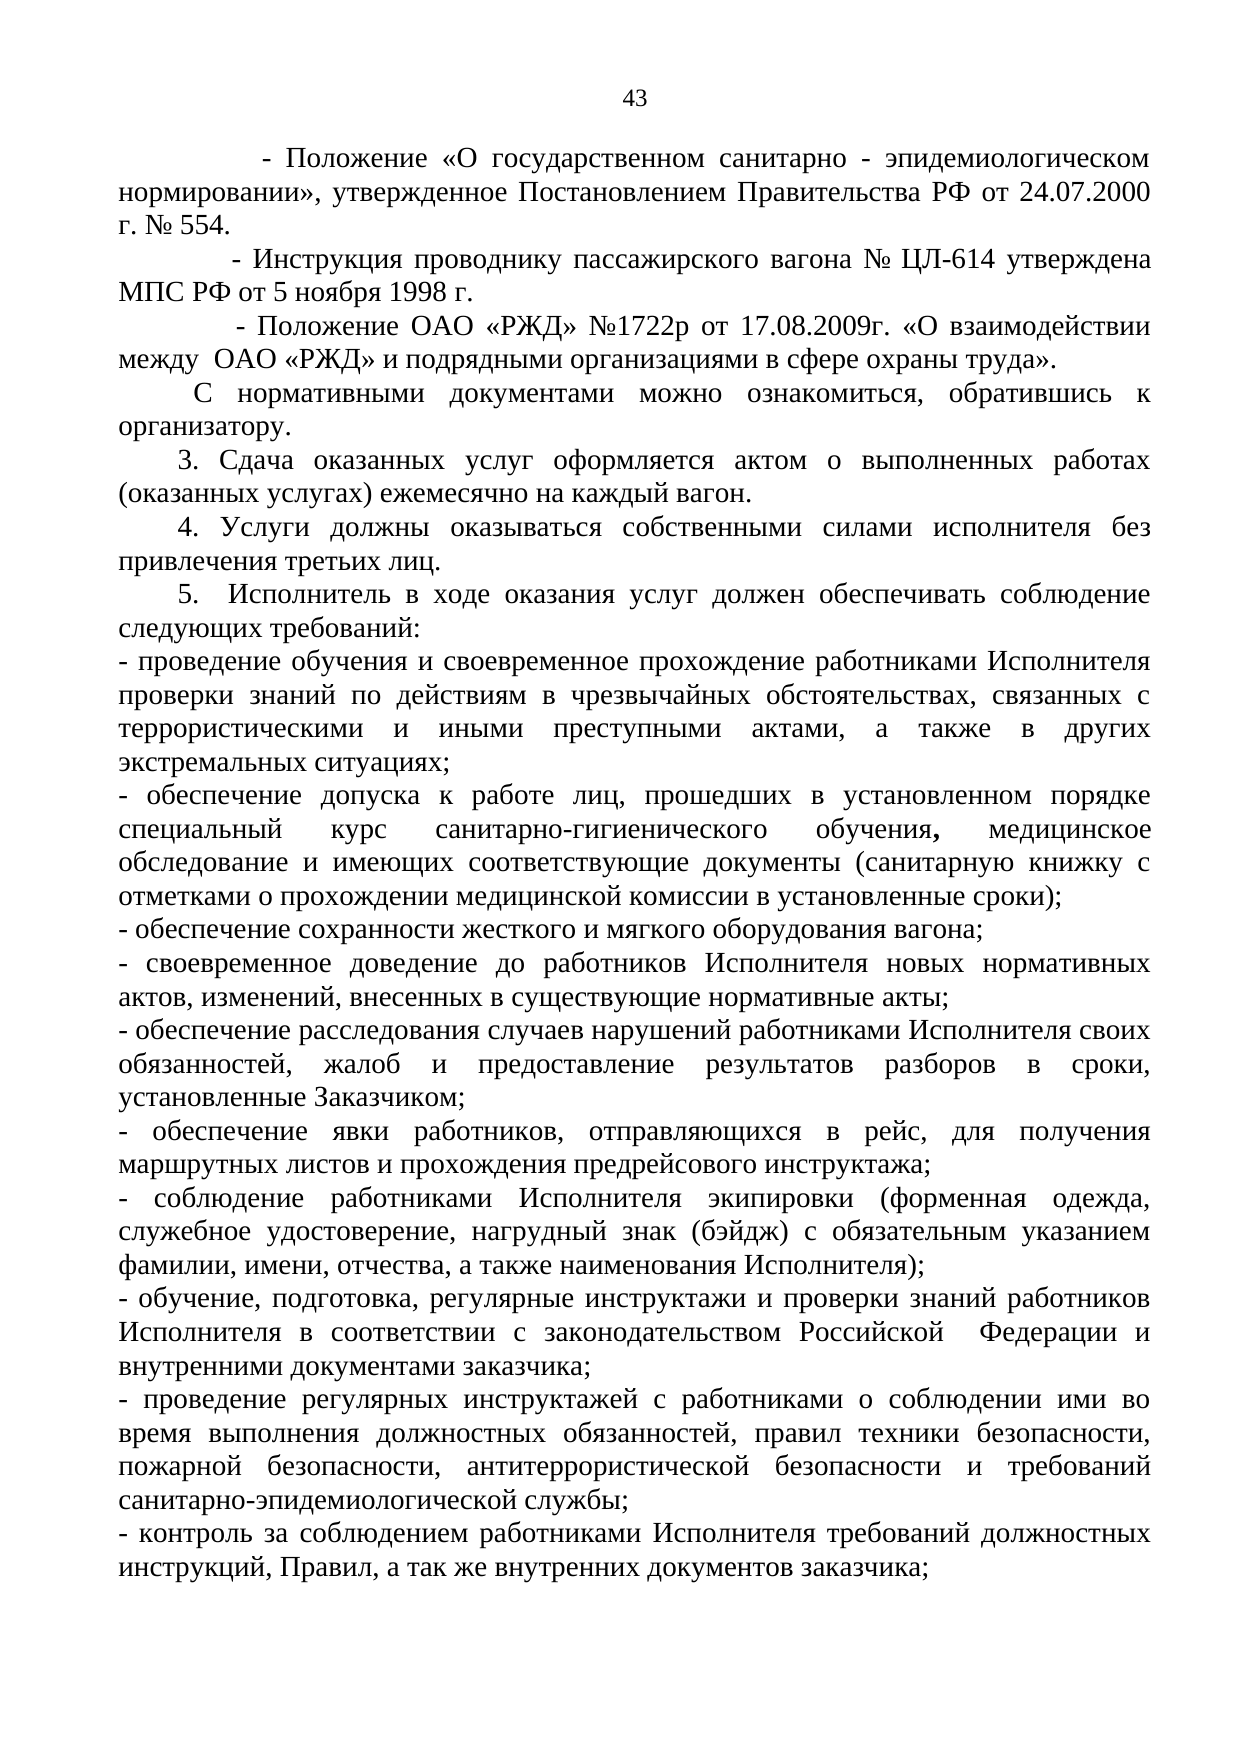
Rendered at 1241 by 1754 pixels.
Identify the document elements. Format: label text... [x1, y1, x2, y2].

text - контроль за соблюдением работниками Исполнителя требований должностных инструкций, Правил, а так же внутренних документов заказчика; [118, 1515, 1152, 1582]
text - соблюдение работниками Исполнителя экипировки (форменная одежда, служебное удостоверение, нагрудный знак (бэйдж) с обязательным указанием фамилии, имени, отчества, а также наименования Исполнителя); [118, 1180, 1152, 1281]
text - обеспечение расследования случаев нарушений работниками Исполнителя своих обязанностей, жалоб и предоставление результатов разборов в сроки, установленные Заказчиком; [118, 1012, 1152, 1113]
text - проведение регулярных инструктажей с работниками о соблюдении ими во время выполнения должностных обязанностей, правил техники безопасности, пожарной безопасности, антитеррористической безопасности и требований санитарно-эпидемиологической службы; [118, 1381, 1152, 1515]
text 4. Услуги должны оказываться собственными силами исполнителя без привлечения третьих лиц. [118, 509, 1152, 576]
text - Инструкция проводнику пассажирского вагона № ЦЛ-614 утверждена МПС РФ от 5 ноября . [118, 241, 1152, 308]
text 5. Исполнитель в ходе оказания услуг должен обеспечивать соблюдение следующих требований: [118, 576, 1152, 643]
text - обеспечение сохранности жесткого и мягкого оборудования вагона; [118, 912, 1152, 945]
text - обучение, подготовка, регулярные инструктажи и проверки знаний работников Исполнителя в соответствии с законодательством Российской Федерации и внутренними документами заказчика; [118, 1281, 1152, 1381]
text - Положение ОАО «РЖД» №1722р от 17.08.2009г. «О взаимодействии между ОАО «РЖД» и подрядными организациями в сфере охраны труда». [118, 308, 1152, 375]
text - обеспечение допуска к работе лиц, прошедших в установленном порядке специальный курс санитарно-гигиенического обучения, медицинское обследование и имеющих соответствующие документы (санитарную книжку с отметками о прохождении медицинской комиссии в установленные сроки); [118, 777, 1152, 912]
text - обеспечение явки работников, отправляющихся в рейс, для получения маршрутных листов и прохождения предрейсового инструктажа; [118, 1113, 1152, 1180]
text - своевременное доведение до работников Исполнителя новых нормативных актов, изменений, внесенных в существующие нормативные акты; [118, 945, 1152, 1012]
text 3. Сдача оказанных услуг оформляется актом о выполненных работах (оказанных услугах) ежемесячно на каждый вагон. [118, 442, 1152, 509]
text - Положение «О государственном санитарно - эпидемиологическом нормировании», утвержденное Постановлением Правительства РФ от 24.07.2000 г. № 554. [118, 140, 1152, 241]
text С нормативными документами можно ознакомиться, обратившись к организатору. [118, 375, 1152, 442]
text - проведение обучения и своевременное прохождение работниками Исполнителя проверки знаний по действиям в чрезвычайных обстоятельствах, связанных с террористическими и иными преступными актами, а также в других экстремальных ситуациях; [118, 643, 1152, 777]
